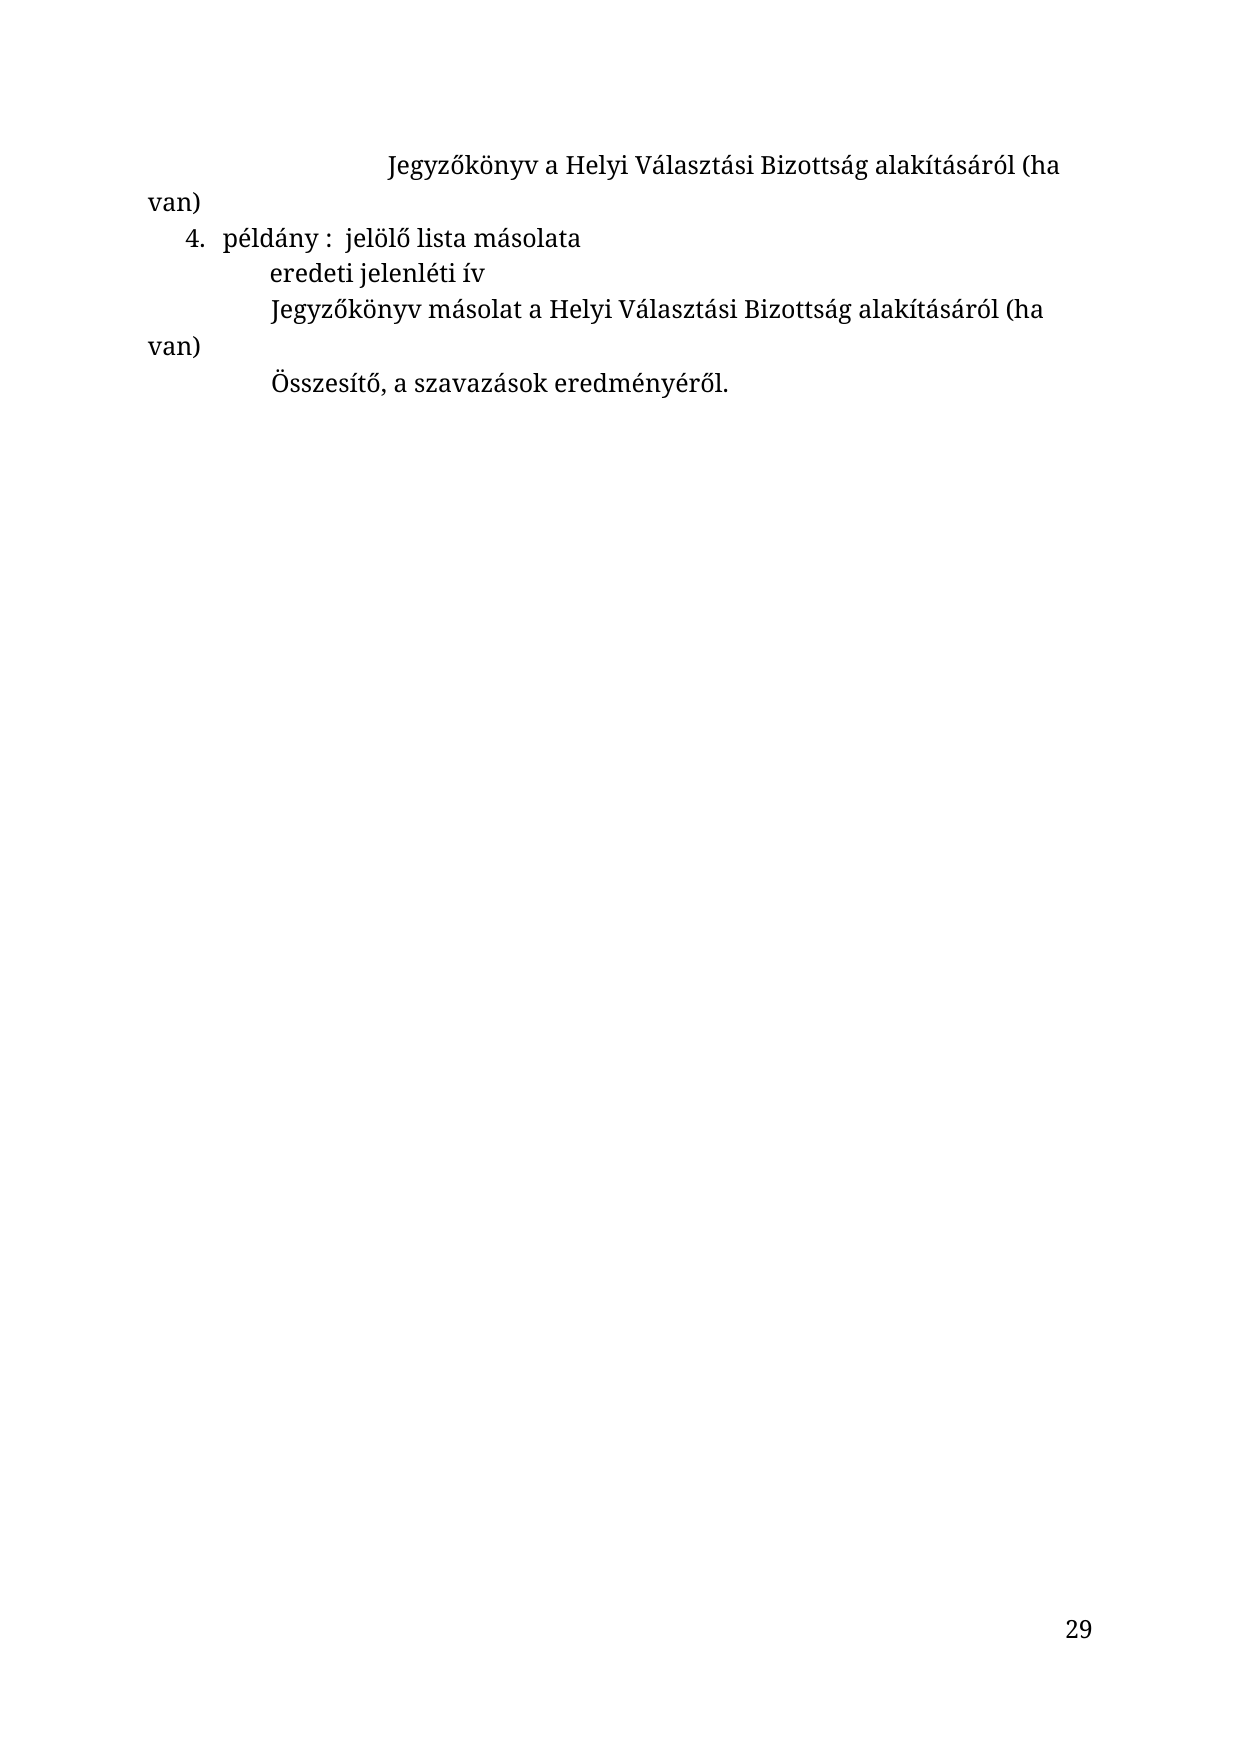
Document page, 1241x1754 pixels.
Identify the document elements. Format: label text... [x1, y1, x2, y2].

text Jegyzőkönyv másolat a Helyi Választási Bizottság alakításáról (ha van) [148, 292, 1093, 363]
text eredeti jelenléti ív [185, 255, 1093, 289]
text Összesítő, a szavazások eredményéről. [148, 366, 1093, 399]
text Jegyzőkönyv a Helyi Választási Bizottság alakításáról (ha van) [148, 148, 1093, 218]
list példány : jelölő lista másolata [185, 221, 1093, 255]
